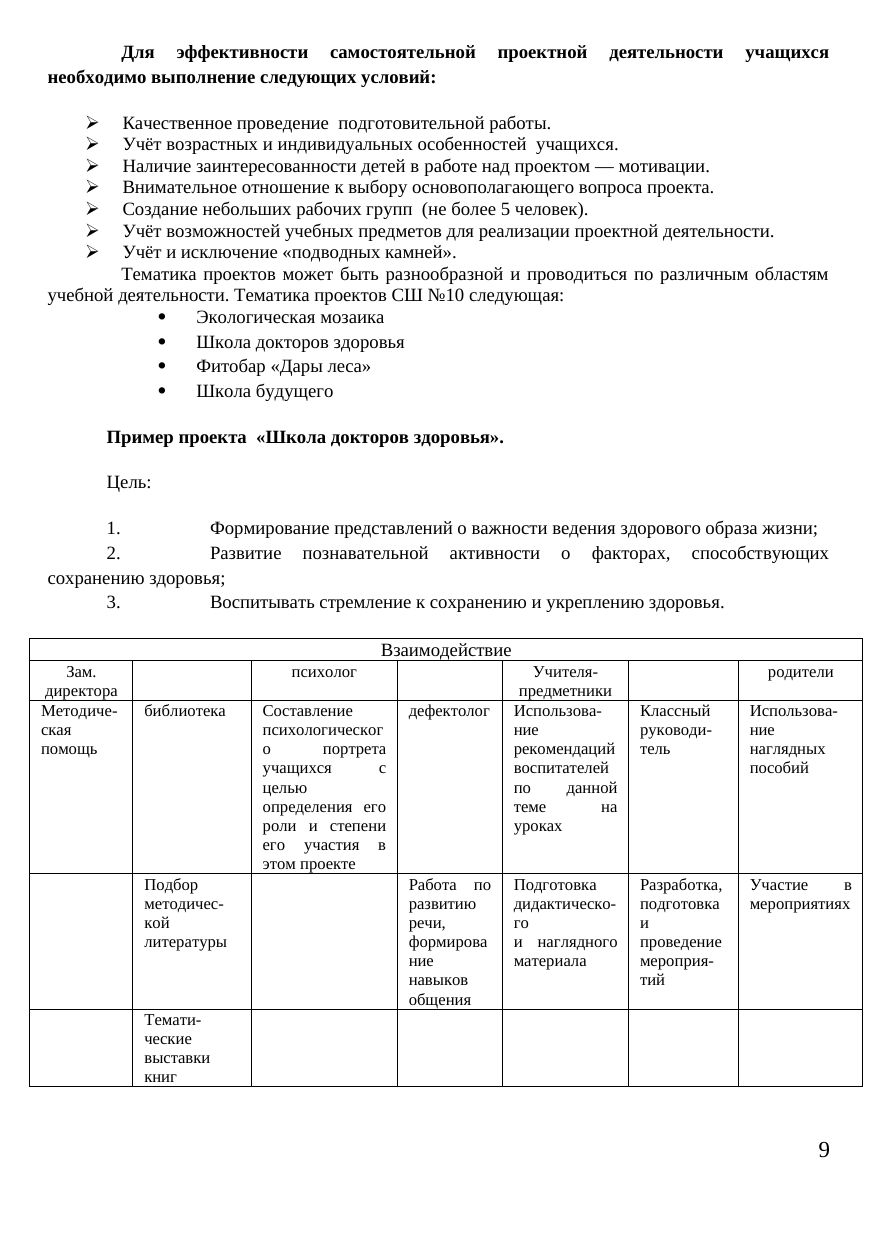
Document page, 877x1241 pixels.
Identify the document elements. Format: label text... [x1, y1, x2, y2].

table_cell Использова- ние рекомендаций воспитателей по данной теме на уроках [503, 701, 628, 873]
table_cell [629, 1010, 738, 1086]
table_header Взаимодействие [30, 639, 862, 660]
table_cell дефектолог [398, 701, 502, 873]
table_cell [133, 661, 251, 700]
table_cell [398, 661, 502, 700]
list Наличие заинтересованности детей в работе над проектом — мотивации. [85, 155, 830, 176]
list Школа докторов здоровья [158, 331, 830, 352]
table_cell Разработка, подготовка и проведение мероприя- тий [629, 874, 738, 1008]
table_cell Работа по развитию речи, формирование навыков общения [398, 874, 502, 1008]
list Воспитывать стремление к сохранению и укреплению здоровья. [47, 591, 830, 613]
text Тематика проектов может быть разнообразной и проводиться по различным областям учебной деятельности. Тематика проектов СШ №10 следующая: [47, 263, 830, 306]
list Формирование представлений о важности ведения здорового образа жизни; [47, 517, 830, 539]
list Создание небольших рабочих групп (не более 5 человек). [85, 198, 830, 219]
list Учёт и исключение «подводных камней». [85, 241, 830, 263]
table_cell Учителя-предметники [503, 661, 628, 700]
table_cell [629, 661, 738, 700]
table_cell психолог [252, 661, 397, 700]
table_cell Классный руководи- тель [629, 701, 738, 873]
table_cell Методиче- ская помощь [30, 701, 132, 873]
list Учёт возможностей учебных предметов для реализации проектной деятельности. [85, 219, 830, 241]
table_cell родители [739, 661, 862, 700]
list Качественное проведение подготовительной работы. [85, 112, 830, 133]
table_cell [30, 1010, 132, 1086]
table_cell [252, 874, 397, 1008]
text Цель: [47, 471, 830, 493]
table_cell Подбор методичес- кой литературы [133, 874, 251, 1008]
table_cell [252, 1010, 397, 1086]
list Внимательное отношение к выбору основополагающего вопроса проекта. [85, 176, 830, 198]
table_cell библиотека [133, 701, 251, 873]
table_cell [30, 874, 132, 1008]
list Экологическая мозаика [158, 306, 830, 327]
text Для эффективности самостоятельной проектной деятельности учащихся необходимо выполнение следующих условий: [47, 41, 830, 88]
text Пример проекта «Школа докторов здоровья». [47, 426, 830, 447]
list Учёт возрастных и индивидуальных особенностей учащихся. [85, 133, 830, 155]
table_cell Зам. директора [30, 661, 132, 700]
table_cell [398, 1010, 502, 1086]
table_cell Темати- ческие выставки книг [133, 1010, 251, 1086]
table_cell [503, 1010, 628, 1086]
list Школа будущего [158, 380, 830, 402]
table_cell Использова- ние наглядных пособий [739, 701, 862, 873]
table_cell [739, 1010, 862, 1086]
list Развитие познавательной активности о факторах, способствующих сохранению здоровья; [47, 542, 830, 588]
table_cell Составление психологического портрета учащихся с целью определения его роли и степени его участия в этом проекте [252, 701, 397, 873]
table_cell Подготовка дидактическо-го и наглядного материала [503, 874, 628, 1008]
list Фитобар «Дары леса» [158, 355, 830, 377]
table_cell Участие в мероприятиях [739, 874, 862, 1008]
